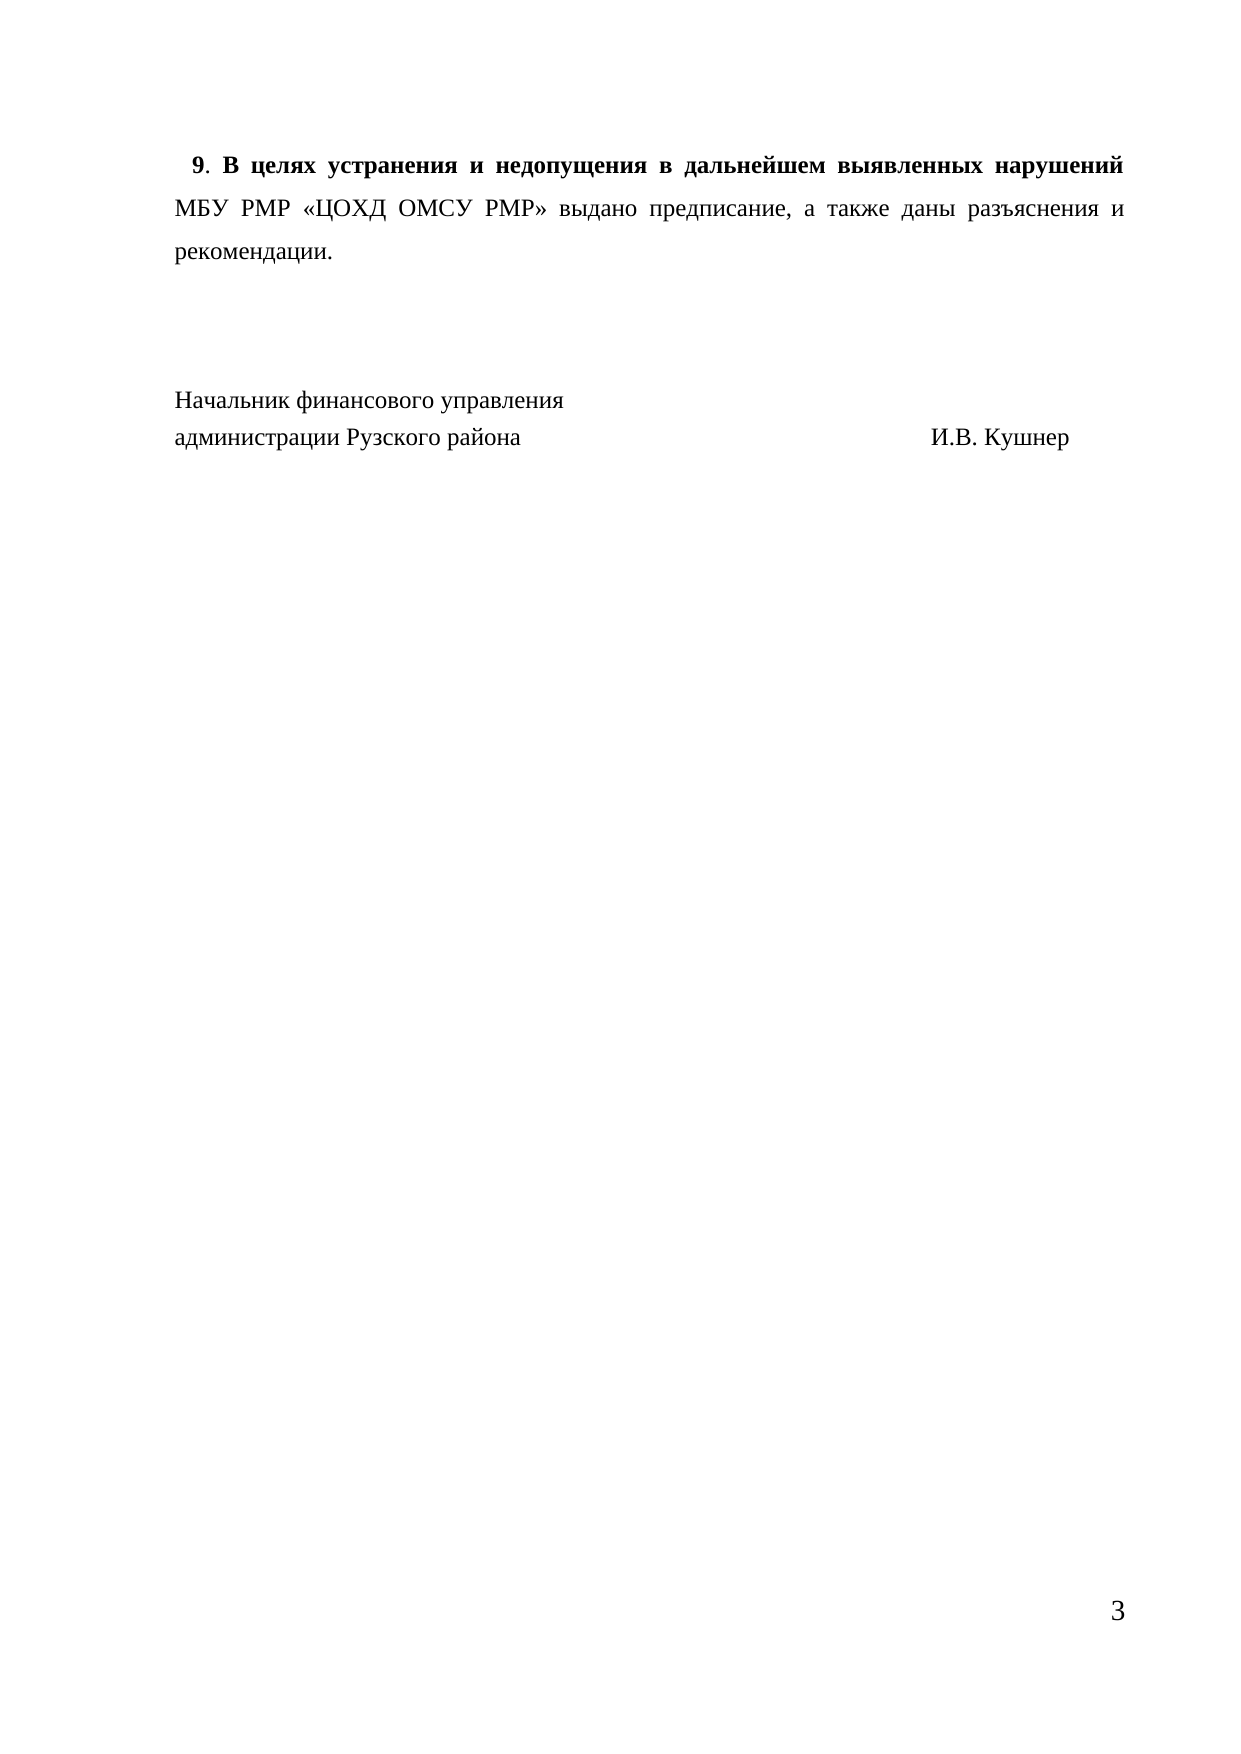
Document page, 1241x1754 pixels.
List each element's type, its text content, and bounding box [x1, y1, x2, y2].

text 9. В целях устранения и недопущения в дальнейшем выявленных нарушений МБУ РМР «ЦОХД ОМСУ РМР» выдано предписание, а также даны разъяснения и рекомендации. [174, 150, 1125, 265]
text администрации Рузского района И.В. Кушнер [118, 422, 1125, 451]
text Начальник финансового управления [118, 385, 1125, 413]
